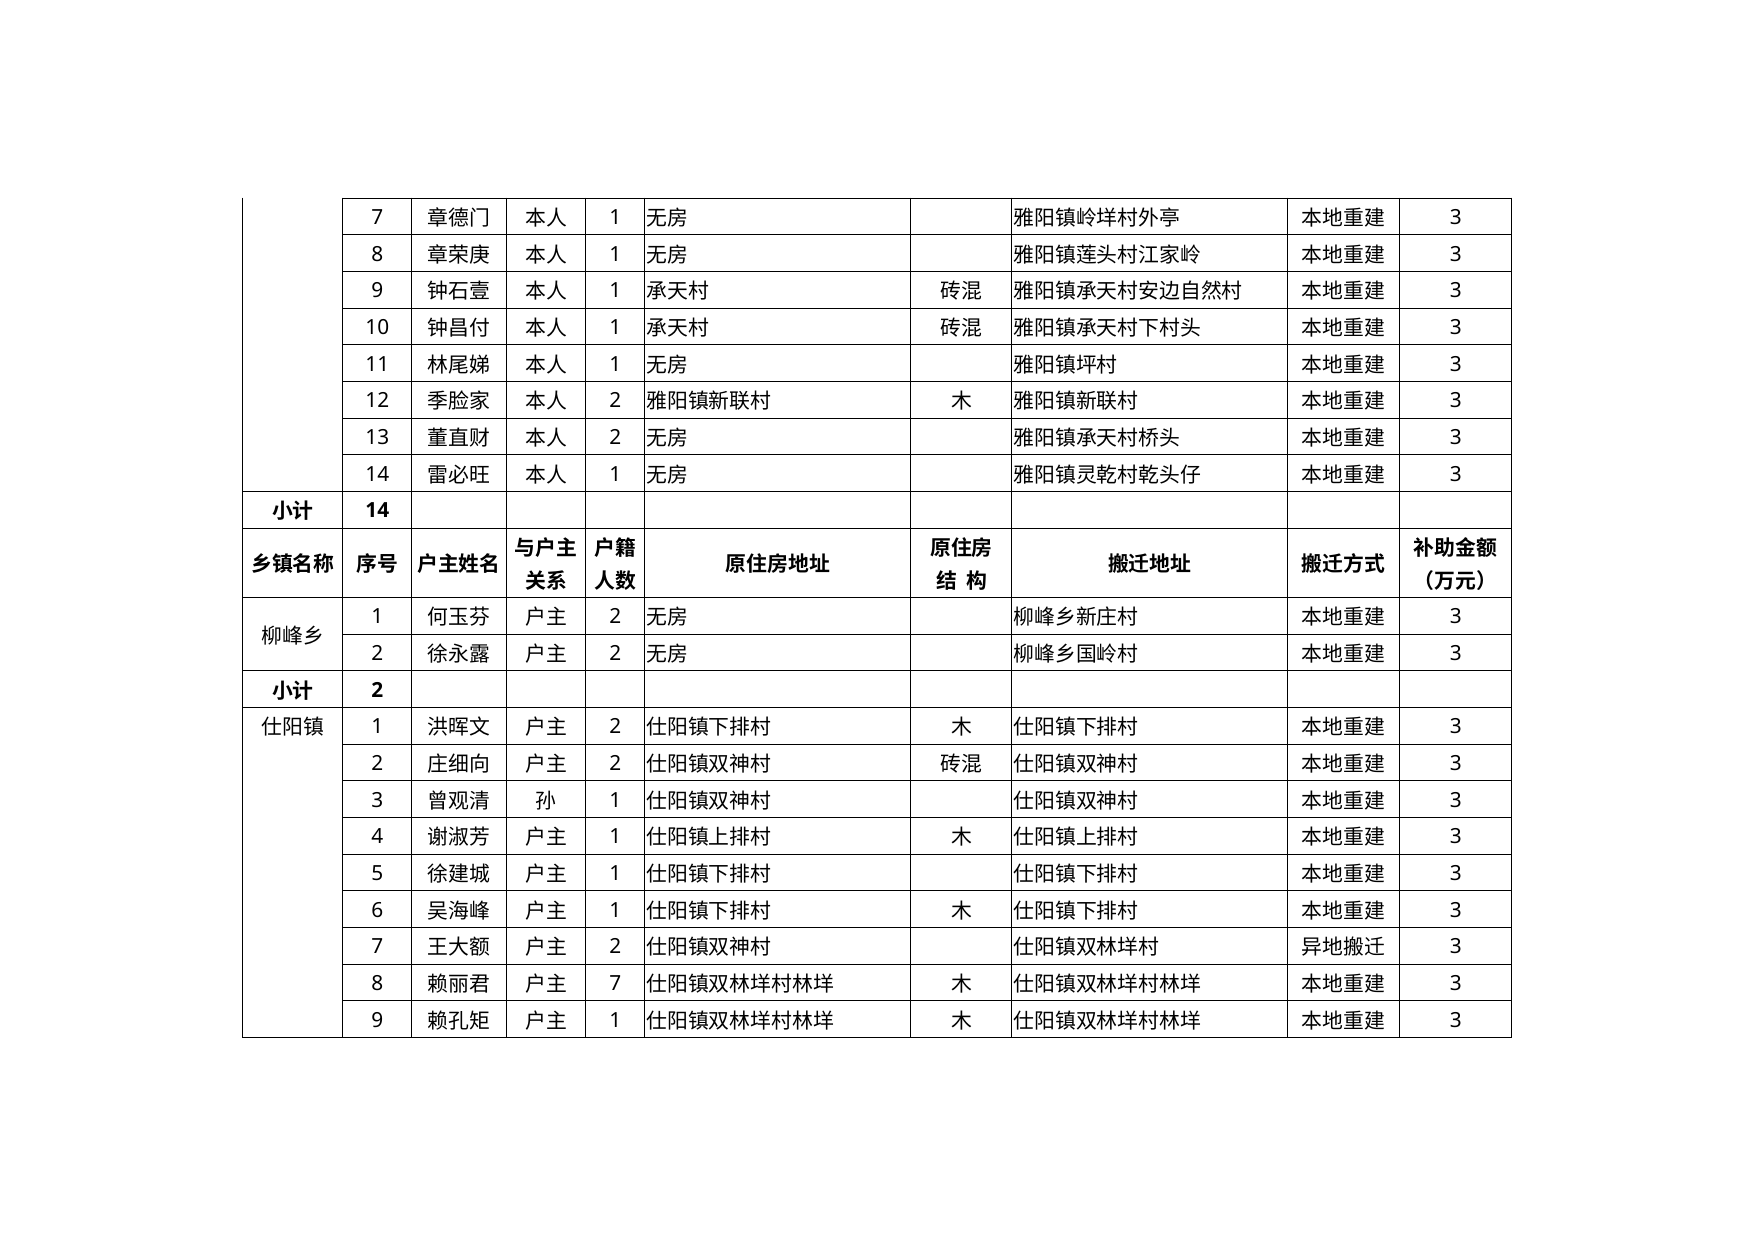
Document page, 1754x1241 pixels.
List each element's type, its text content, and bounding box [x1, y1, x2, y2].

table_cell 3 [1400, 235, 1511, 271]
table_cell 无房 [645, 635, 910, 670]
table_cell 8 [343, 965, 411, 1000]
table_cell 雅阳镇承天村安边自然村 [1012, 272, 1287, 308]
table_cell 小计 [243, 671, 342, 707]
table_cell 承天村 [645, 309, 910, 344]
table_cell 3 [1400, 309, 1511, 344]
table_cell [645, 492, 910, 528]
table_cell 3 [1400, 928, 1511, 963]
table_cell 仕阳镇双神村 [1012, 745, 1287, 780]
table_cell 何玉芬 [412, 598, 506, 633]
table_cell 1 [586, 235, 644, 271]
table_cell 无房 [645, 345, 910, 381]
table_cell [911, 855, 1011, 890]
table_cell 仕阳镇双林垟村林垟 [1012, 1001, 1287, 1037]
table_cell 9 [343, 272, 411, 308]
table_cell 本人 [507, 309, 585, 344]
table_cell [586, 492, 644, 528]
table_cell 本地重建 [1288, 1001, 1399, 1037]
table_cell 木 [911, 708, 1011, 743]
table_cell 本人 [507, 455, 585, 491]
table_cell 本地重建 [1288, 635, 1399, 670]
table_cell 仕阳镇双神村 [1012, 781, 1287, 817]
table_cell 本地重建 [1288, 818, 1399, 853]
table_cell 户主 [507, 598, 585, 633]
table_cell 洪晖文 [412, 708, 506, 743]
table_cell 仕阳镇上排村 [645, 818, 910, 853]
table_cell 3 [1400, 708, 1511, 743]
table_cell 7 [343, 199, 411, 234]
table_cell [645, 671, 910, 707]
table_cell 户主 [507, 708, 585, 743]
table_cell 仕阳镇双林垟村林垟 [645, 1001, 910, 1037]
table_cell 3 [1400, 635, 1511, 670]
table_cell 雅阳镇岭垟村外亭 [1012, 199, 1287, 234]
table_cell 1 [586, 455, 644, 491]
table_cell 9 [343, 1001, 411, 1037]
table_cell 章德门 [412, 199, 506, 234]
table_cell 本地重建 [1288, 199, 1399, 234]
table_cell 雅阳镇坪村 [1012, 345, 1287, 381]
table_cell 1 [586, 309, 644, 344]
table_cell 14 [343, 455, 411, 491]
table_cell 本地重建 [1288, 891, 1399, 927]
table_cell 3 [1400, 382, 1511, 418]
table_cell 4 [343, 818, 411, 853]
table_cell 仕阳镇下排村 [645, 891, 910, 927]
table_cell 本地重建 [1288, 708, 1399, 743]
table_cell 户主 [507, 1001, 585, 1037]
table_cell 本地重建 [1288, 272, 1399, 308]
table_cell 3 [1400, 419, 1511, 454]
table_cell 户主姓名 [412, 529, 506, 597]
table_cell 仕阳镇双神村 [645, 781, 910, 817]
table_cell 钟昌付 [412, 309, 506, 344]
table_cell 章荣庚 [412, 235, 506, 271]
table_cell 本人 [507, 345, 585, 381]
table_cell 曾观清 [412, 781, 506, 817]
table_cell 异地搬迁 [1288, 928, 1399, 963]
table_cell 仕阳镇 [243, 708, 342, 1037]
table_cell 户主 [507, 635, 585, 670]
table_cell 3 [1400, 1001, 1511, 1037]
table_cell 3 [1400, 199, 1511, 234]
table_cell 户主 [507, 745, 585, 780]
table_cell 庄细向 [412, 745, 506, 780]
table_cell 序号 [343, 529, 411, 597]
table_cell 无房 [645, 199, 910, 234]
table_cell [412, 492, 506, 528]
table_cell 2 [586, 708, 644, 743]
table_cell 户主 [507, 855, 585, 890]
table_cell 柳峰乡 [243, 598, 342, 670]
table_cell 仕阳镇双林垟村 [1012, 928, 1287, 963]
table_cell 3 [1400, 781, 1511, 817]
table_cell 2 [586, 419, 644, 454]
table_cell 仕阳镇双林垟村林垟 [645, 965, 910, 1000]
table_cell 承天村 [645, 272, 910, 308]
table_cell 3 [343, 781, 411, 817]
table_cell 1 [586, 818, 644, 853]
table_cell 3 [1400, 818, 1511, 853]
table_cell 雅阳镇新联村 [645, 382, 910, 418]
table_cell 2 [586, 745, 644, 780]
table_cell [911, 671, 1011, 707]
table_cell [1400, 671, 1511, 707]
table_cell 本人 [507, 419, 585, 454]
table_cell 董直财 [412, 419, 506, 454]
table_cell 季脸家 [412, 382, 506, 418]
table_cell [911, 928, 1011, 963]
table_cell 仕阳镇双神村 [645, 928, 910, 963]
table_cell 仕阳镇下排村 [645, 855, 910, 890]
table_cell 1 [586, 855, 644, 890]
table_cell 2 [586, 598, 644, 633]
table_cell 无房 [645, 235, 910, 271]
table_cell 无房 [645, 419, 910, 454]
table_cell 赖孔矩 [412, 1001, 506, 1037]
table_cell 谢淑芳 [412, 818, 506, 853]
table_cell 木 [911, 891, 1011, 927]
table_cell [911, 635, 1011, 670]
table_cell 2 [586, 928, 644, 963]
table_cell 本地重建 [1288, 598, 1399, 633]
table_cell 雅阳镇灵乾村乾头仔 [1012, 455, 1287, 491]
table_cell 柳峰乡国岭村 [1012, 635, 1287, 670]
table_cell 木 [911, 965, 1011, 1000]
table_cell 13 [343, 419, 411, 454]
table_cell 6 [343, 891, 411, 927]
table_cell [911, 598, 1011, 633]
table_cell 3 [1400, 745, 1511, 780]
table_cell 赖丽君 [412, 965, 506, 1000]
table_cell [911, 235, 1011, 271]
table_cell 雅阳镇新联村 [1012, 382, 1287, 418]
table_cell 砖混 [911, 272, 1011, 308]
table_cell 本人 [507, 382, 585, 418]
table_cell 户籍人数 [586, 529, 644, 597]
table_cell [911, 419, 1011, 454]
table_cell 仕阳镇上排村 [1012, 818, 1287, 853]
table_cell 1 [586, 199, 644, 234]
table_cell 2 [586, 382, 644, 418]
table_cell 本地重建 [1288, 855, 1399, 890]
table_cell 1 [343, 708, 411, 743]
table_cell 乡镇名称 [243, 529, 342, 597]
table_cell 3 [1400, 598, 1511, 633]
table_cell 孙 [507, 781, 585, 817]
table_cell 1 [343, 598, 411, 633]
table_cell 无房 [645, 598, 910, 633]
table_cell 本人 [507, 199, 585, 234]
table_cell 本地重建 [1288, 419, 1399, 454]
table_cell [911, 455, 1011, 491]
table_cell 本地重建 [1288, 745, 1399, 780]
table_cell 11 [343, 345, 411, 381]
table_cell 原住房 结 构 [911, 529, 1011, 597]
table_cell 户主 [507, 965, 585, 1000]
table_cell 3 [1400, 965, 1511, 1000]
table_cell 无房 [645, 455, 910, 491]
table_cell 与户主关系 [507, 529, 585, 597]
table_cell 7 [586, 965, 644, 1000]
table_cell 3 [1400, 455, 1511, 491]
table_cell [1012, 671, 1287, 707]
table_cell 仕阳镇下排村 [1012, 891, 1287, 927]
table_cell 本地重建 [1288, 345, 1399, 381]
table_cell 仕阳镇下排村 [1012, 855, 1287, 890]
table_cell 徐建城 [412, 855, 506, 890]
table_cell 本地重建 [1288, 781, 1399, 817]
table_cell 本地重建 [1288, 309, 1399, 344]
table_cell 12 [343, 382, 411, 418]
table_cell 搬迁地址 [1012, 529, 1287, 597]
table_cell 砖混 [911, 309, 1011, 344]
table_cell 雷必旺 [412, 455, 506, 491]
table_cell 本地重建 [1288, 455, 1399, 491]
table_cell 5 [343, 855, 411, 890]
table_cell 1 [586, 891, 644, 927]
table_cell 1 [586, 781, 644, 817]
table_cell [586, 671, 644, 707]
table_cell 仕阳镇下排村 [1012, 708, 1287, 743]
table_cell 木 [911, 382, 1011, 418]
table_cell 木 [911, 1001, 1011, 1037]
table_cell 2 [586, 635, 644, 670]
table_cell 本人 [507, 235, 585, 271]
table_cell 3 [1400, 855, 1511, 890]
table_cell 8 [343, 235, 411, 271]
table_cell 本地重建 [1288, 382, 1399, 418]
table_cell 林尾娣 [412, 345, 506, 381]
table_cell 补助金额（万元） [1400, 529, 1511, 597]
table_cell 户主 [507, 818, 585, 853]
table_cell 吴海峰 [412, 891, 506, 927]
table_cell [1288, 492, 1399, 528]
table_cell 14 [343, 492, 411, 528]
table_cell 搬迁方式 [1288, 529, 1399, 597]
table_cell 仕阳镇双林垟村林垟 [1012, 965, 1287, 1000]
table_cell [1288, 671, 1399, 707]
table_cell 1 [586, 345, 644, 381]
table_cell [1400, 492, 1511, 528]
table_cell 2 [343, 635, 411, 670]
table_cell 徐永露 [412, 635, 506, 670]
table_cell [911, 492, 1011, 528]
table_cell 本地重建 [1288, 965, 1399, 1000]
table_cell 10 [343, 309, 411, 344]
table_cell 1 [586, 272, 644, 308]
table_cell [1012, 492, 1287, 528]
table_cell 仕阳镇下排村 [645, 708, 910, 743]
table_cell 钟石壹 [412, 272, 506, 308]
table_cell 3 [1400, 891, 1511, 927]
table_cell 雅阳镇承天村桥头 [1012, 419, 1287, 454]
table_cell [911, 199, 1011, 234]
table_cell 3 [1400, 345, 1511, 381]
table_cell [412, 671, 506, 707]
table_cell 2 [343, 745, 411, 780]
table_cell [507, 492, 585, 528]
table_cell 雅阳镇承天村下村头 [1012, 309, 1287, 344]
table_cell 雅阳镇莲头村江家岭 [1012, 235, 1287, 271]
table_cell [911, 781, 1011, 817]
table_cell 户主 [507, 928, 585, 963]
table_cell 户主 [507, 891, 585, 927]
table_cell 原住房地址 [645, 529, 910, 597]
table_cell 小计 [243, 492, 342, 528]
table_cell 7 [343, 928, 411, 963]
table_cell 柳峰乡新庄村 [1012, 598, 1287, 633]
table_cell 仕阳镇双神村 [645, 745, 910, 780]
table_cell 砖混 [911, 745, 1011, 780]
table_cell [507, 671, 585, 707]
table_cell 本地重建 [1288, 235, 1399, 271]
table_cell 2 [343, 671, 411, 707]
table_cell [911, 345, 1011, 381]
table_cell 王大额 [412, 928, 506, 963]
table_cell 3 [1400, 272, 1511, 308]
table_cell 1 [586, 1001, 644, 1037]
table_cell 本人 [507, 272, 585, 308]
table_cell 木 [911, 818, 1011, 853]
